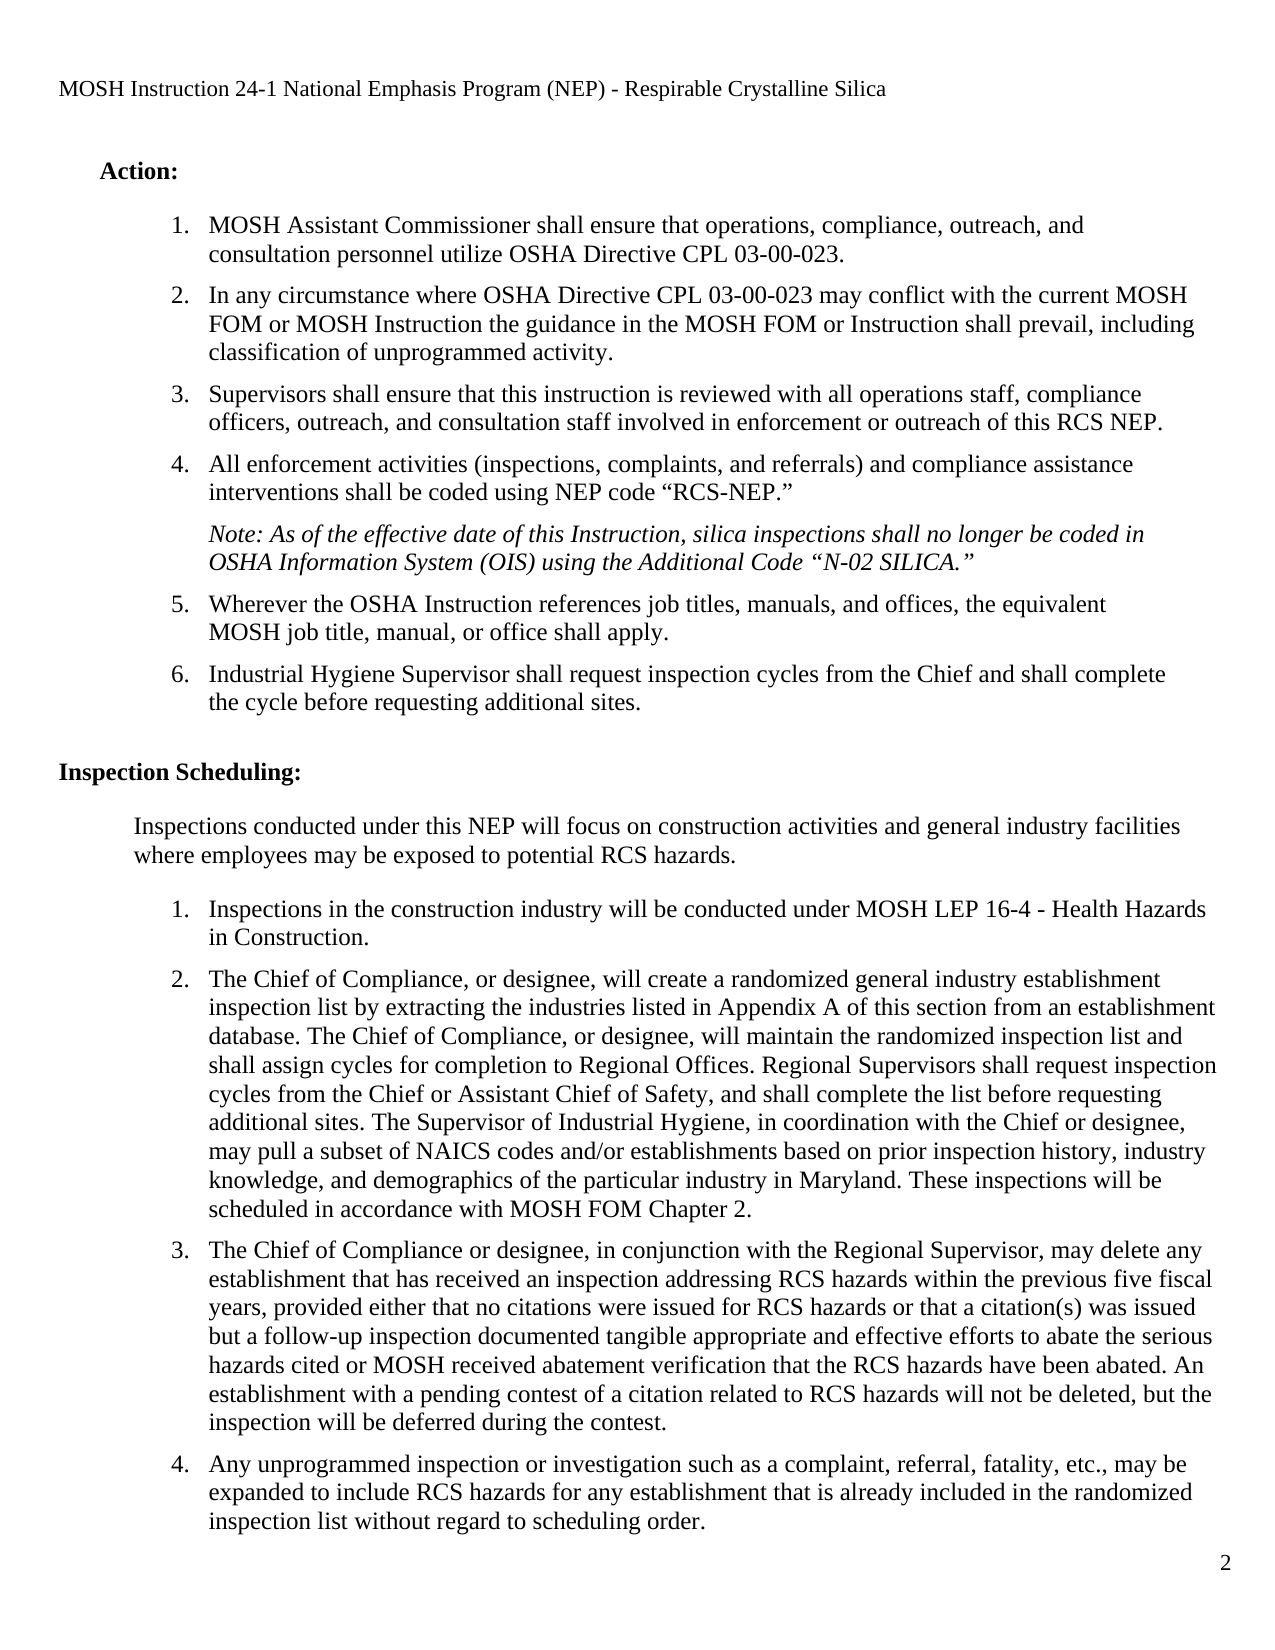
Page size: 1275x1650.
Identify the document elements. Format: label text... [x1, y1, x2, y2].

list Inspections in the construction industry will be conducted under MOSH LEP 16-4 - Health Hazards in Construction. [171, 894, 1231, 951]
list Any unprogrammed inspection or investigation such as a complaint, referral, fatality, etc., may be expanded to include RCS hazards for any establishment that is already included in the randomized inspection list without regard to scheduling order. [171, 1449, 1231, 1535]
list Supervisors shall ensure that this instruction is reviewed with all operations staff, compliance officers, outreach, and consultation staff involved in enforcement or outreach of this RCS NEP. [171, 379, 1179, 436]
list The Chief of Compliance, or designee, will create a randomized general industry establishment inspection list by extracting the industries listed in Appendix A of this section from an establishment database. The Chief of Compliance, or designee, will maintain the randomized inspection list and shall assign cycles for completion to Regional Offices. Regional Supervisors shall request inspection cycles from the Chief or Assistant Chief of Safety, and shall complete the list before requesting additional sites. The Supervisor of Industrial Hygiene, in coordination with the Chief or designee, may pull a subset of NAICS codes and/or establishments based on prior inspection history, industry knowledge, and demographics of the particular industry in Maryland. These inspections will be scheduled in accordance with MOSH FOM Chapter 2. [171, 964, 1231, 1222]
list All enforcement activities (inspections, complaints, and referrals) and compliance assistance interventions shall be coded using NEP code “RCS-NEP.” [171, 449, 1179, 506]
text Note: As of the effective date of this Instruction, silica inspections shall no longer be coded in OSHA Information System (OIS) using the Additional Code “N-02 SILICA.” [208, 519, 1179, 576]
text Inspections conducted under this NEP will focus on construction activities and general industry facilities where employees may be exposed to potential RCS hazards. [133, 811, 1231, 869]
list Industrial Hygiene Supervisor shall request inspection cycles from the Chief and shall complete the cycle before requesting additional sites. [171, 659, 1175, 716]
list In any circumstance where OSHA Directive CPL 03-00-023 may conflict with the current MOSH FOM or MOSH Instruction the guidance in the MOSH FOM or Instruction shall prevail, including classification of unprogrammed activity. [171, 280, 1210, 366]
list The Chief of Compliance or designee, in conjunction with the Regional Supervisor, may delete any establishment that has received an inspection addressing RCS hazards within the previous five fiscal years, provided either that no citations were issued for RCS hazards or that a citation(s) was issued but a follow-up inspection documented tangible appropriate and effective efforts to abate the serious hazards cited or MOSH received abatement verification that the RCS hazards have been abated. An establishment with a pending contest of a citation related to RCS hazards will not be deleted, but the inspection will be deferred during the contest. [171, 1235, 1231, 1436]
list Wherever the OSHA Instruction references job titles, manuals, and offices, the equivalent MOSH job title, manual, or office shall apply. [171, 589, 1175, 646]
list MOSH Assistant Commissioner shall ensure that operations, compliance, outreach, and consultation personnel utilize OSHA Directive CPL 03-00-023. [171, 210, 1210, 267]
text Action: [58, 156, 1231, 185]
text Inspection Scheduling: [58, 757, 1175, 786]
